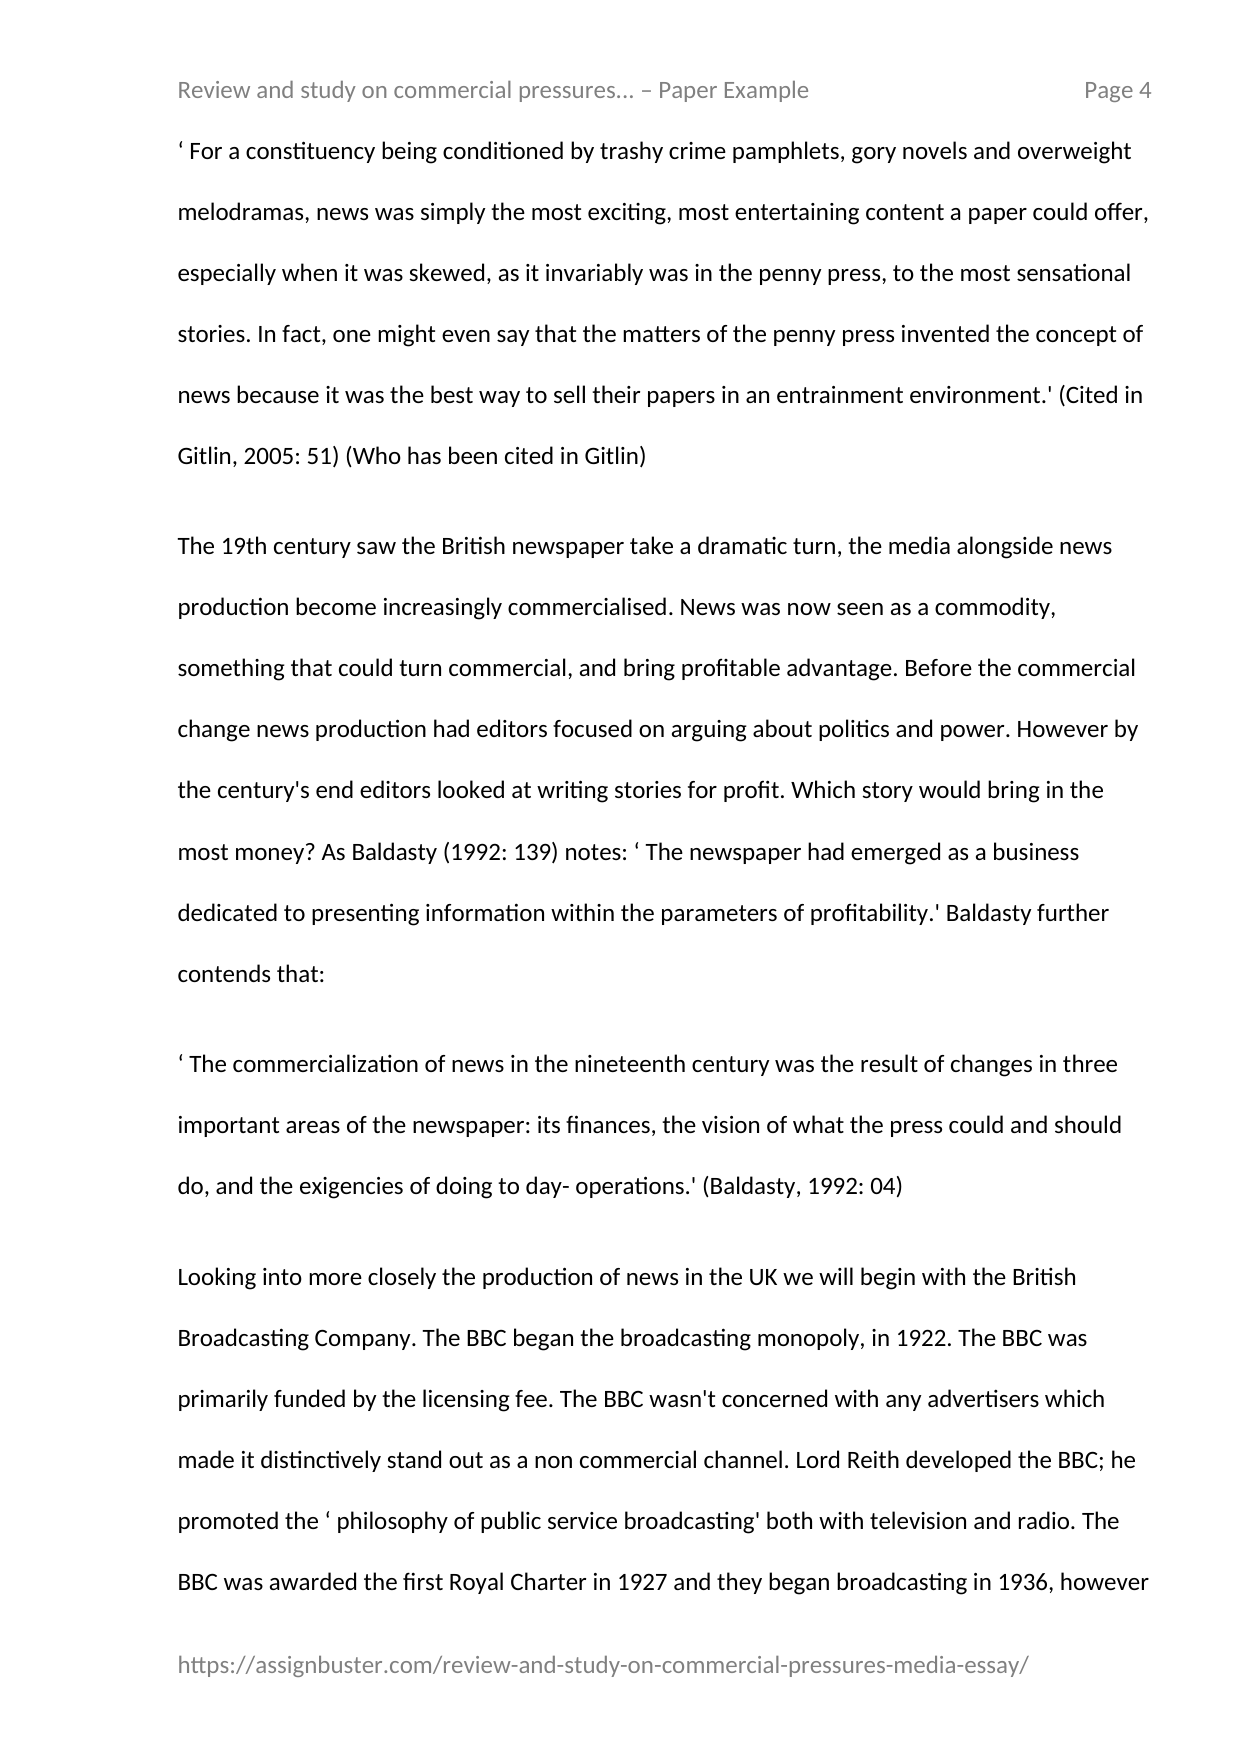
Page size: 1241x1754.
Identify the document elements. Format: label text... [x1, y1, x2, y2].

text ‘ For a constituency being conditioned by trashy crime pamphlets, gory novels and overweight melodramas, news was simply the most exciting, most entertaining content a paper could offer, especially when it was skewed, as it invariably was in the penny press, to the most sensational stories. In fact, one might even say that the matters of the penny press invented the concept of news because it was the best way to sell their papers in an entrainment environment.' (Cited in Gitlin, 2005: 51) (Who has been cited in Gitlin) [177, 135, 1152, 471]
text ‘ The commercialization of news in the nineteenth century was the result of changes in three important areas of the newspaper: its finances, the vision of what the press could and should do, and the exigencies of doing to day- operations.' (Baldasty, 1992: 04) [177, 1048, 1152, 1201]
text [177, 1261, 1152, 1597]
text The 19th century saw the British newspaper take a dramatic turn, the media alongside news production become increasingly commercialised. News was now seen as a commodity, something that could turn commercial, and bring profitable advantage. Before the commercial change news production had editors focused on arguing about politics and power. However by the century's end editors looked at writing stories for profit. Which story would bring in the most money? As Baldasty (1992: 139) notes: ‘ The newspaper had emerged as a business dedicated to presenting information within the parameters of profitability.' Baldasty further contends that: [177, 531, 1152, 988]
